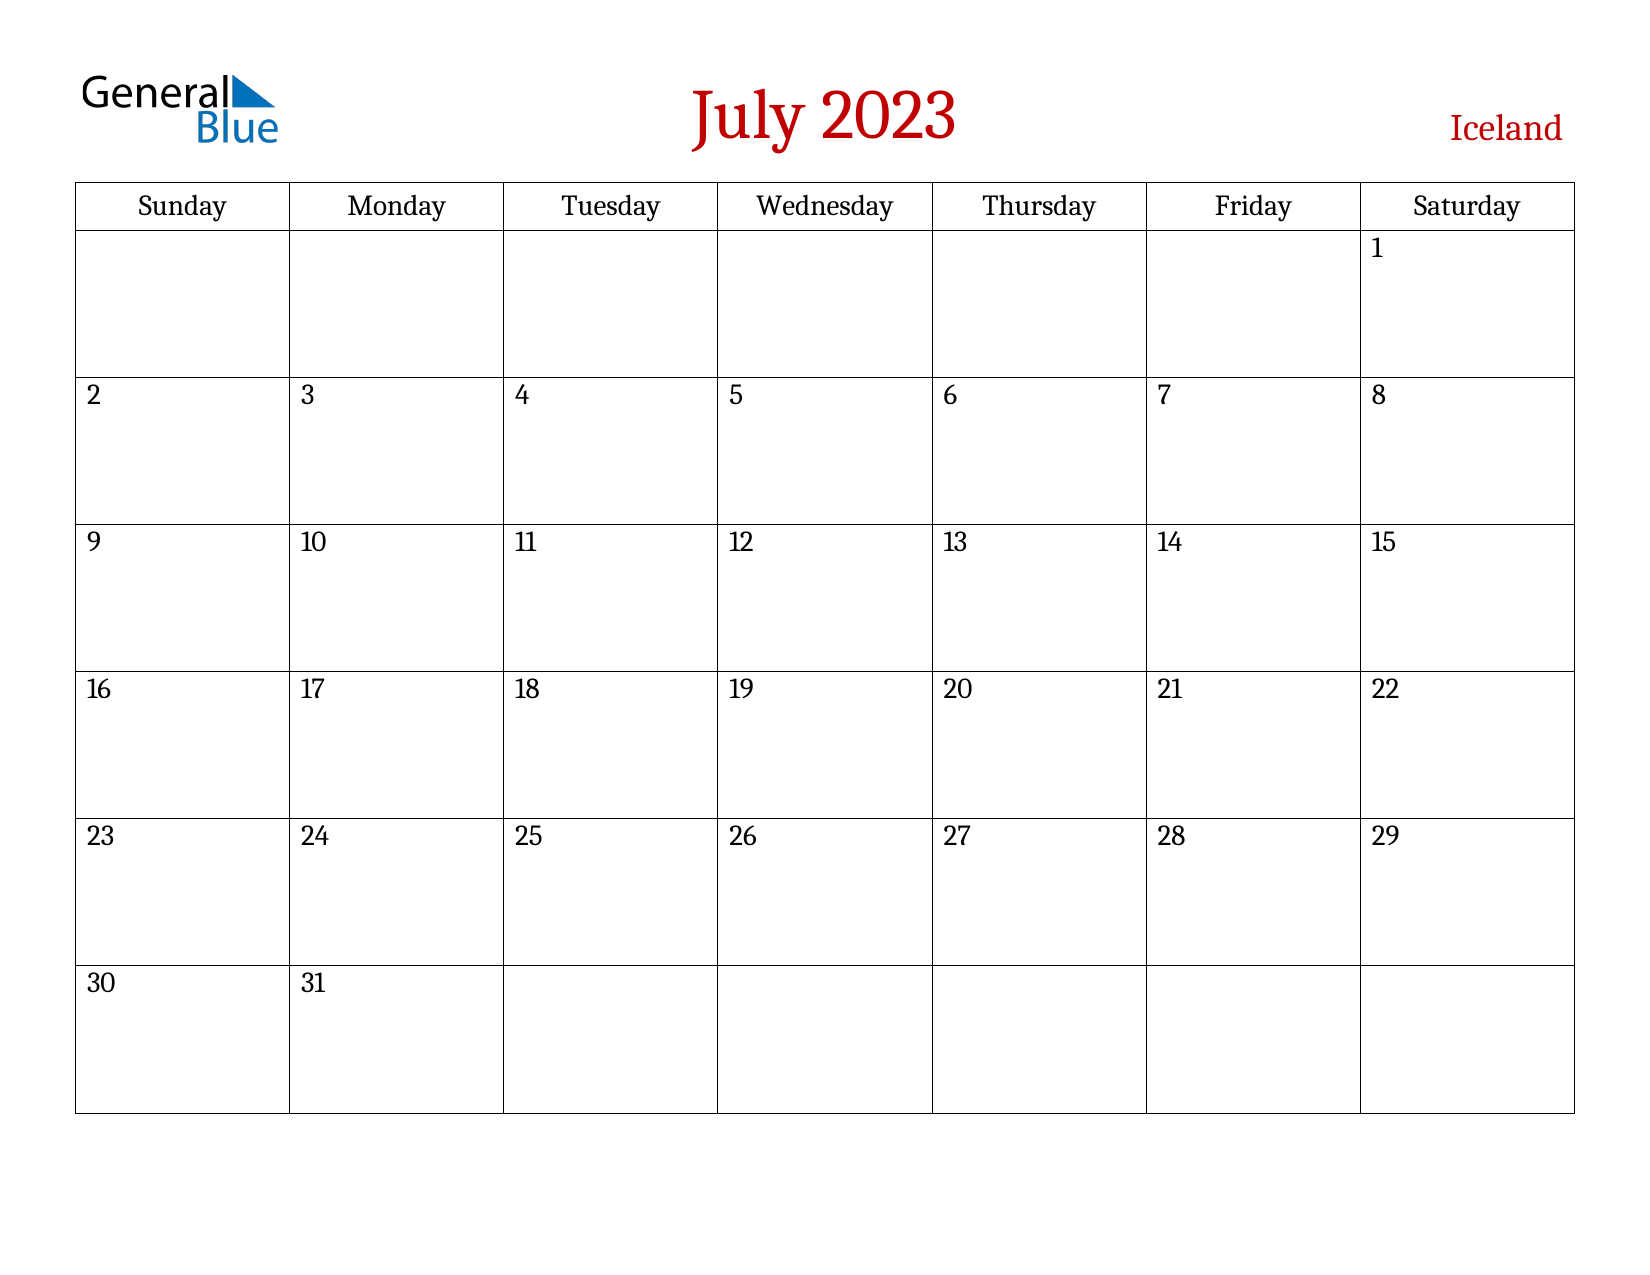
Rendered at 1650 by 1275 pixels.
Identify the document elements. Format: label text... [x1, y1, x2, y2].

table_cell Thursday [933, 183, 1146, 230]
table_cell [718, 231, 932, 264]
table_cell [1147, 231, 1360, 264]
table_cell [1147, 1000, 1360, 1112]
table_cell [290, 231, 503, 264]
table_cell [76, 231, 289, 264]
table_cell [504, 966, 717, 1000]
table_cell 17 [290, 672, 503, 706]
table_cell Tuesday [504, 183, 717, 230]
table_cell Monday [290, 183, 503, 230]
table_cell [1147, 706, 1360, 818]
table_cell [933, 412, 1146, 524]
table_cell [1361, 265, 1574, 377]
table_cell [76, 853, 289, 965]
table_cell 23 [76, 819, 289, 853]
table_cell [718, 559, 932, 671]
table_cell 24 [290, 819, 503, 853]
table_cell [718, 966, 932, 1000]
table_cell [504, 231, 717, 264]
table_cell 20 [933, 672, 1146, 706]
table_cell [290, 412, 503, 524]
table_cell 19 [718, 672, 932, 706]
table_cell [504, 412, 717, 524]
table_cell [933, 706, 1146, 818]
table_cell [1147, 559, 1360, 671]
table_cell 12 [718, 525, 932, 559]
table_cell 11 [504, 525, 717, 559]
table_cell 31 [290, 966, 503, 1000]
table_cell Sunday [76, 183, 289, 230]
table_cell [1147, 412, 1360, 524]
table_cell Friday [1147, 183, 1360, 230]
table_cell 10 [290, 525, 503, 559]
table_cell [1361, 966, 1574, 1000]
table_cell 9 [76, 525, 289, 559]
table_cell [76, 706, 289, 818]
table_cell 13 [933, 525, 1146, 559]
table_cell [933, 265, 1146, 377]
table_cell 14 [1147, 525, 1360, 559]
table_cell Saturday [1361, 183, 1574, 230]
table_cell 2 [76, 378, 289, 412]
table_cell 16 [76, 672, 289, 706]
table_cell [504, 706, 717, 818]
table_cell 18 [504, 672, 717, 706]
table_cell [76, 559, 289, 671]
table_cell [933, 231, 1146, 264]
table_cell 7 [1147, 378, 1360, 412]
table_cell Wednesday [718, 183, 932, 230]
table_header [76, 75, 503, 182]
table_cell [290, 1000, 503, 1112]
table_cell 3 [290, 378, 503, 412]
table_cell 28 [1147, 819, 1360, 853]
table_cell 1 [1361, 231, 1574, 264]
table_cell [718, 706, 932, 818]
table_cell [1147, 265, 1360, 377]
table_cell 27 [933, 819, 1146, 853]
table_cell [504, 853, 717, 965]
table_cell [933, 966, 1146, 1000]
table_cell 25 [504, 819, 717, 853]
table_cell [718, 265, 932, 377]
table_cell 30 [76, 966, 289, 1000]
picture [82, 75, 278, 143]
table_cell [933, 1000, 1146, 1112]
table_cell [76, 1000, 289, 1112]
table_cell [290, 853, 503, 965]
table_cell [718, 1000, 932, 1112]
table_cell 26 [718, 819, 932, 853]
table_cell 29 [1361, 819, 1574, 853]
table_cell [1361, 706, 1574, 818]
table_cell [718, 412, 932, 524]
table_cell [933, 559, 1146, 671]
table_cell 22 [1361, 672, 1574, 706]
table_cell [290, 559, 503, 671]
table_cell [290, 706, 503, 818]
table_cell 15 [1361, 525, 1574, 559]
table_cell [1361, 559, 1574, 671]
table_cell [1361, 412, 1574, 524]
table_header July 2023 [504, 75, 1146, 182]
table_cell [1361, 1000, 1574, 1112]
table_cell 4 [504, 378, 717, 412]
table_cell [76, 265, 289, 377]
table_cell [1147, 853, 1360, 965]
table_cell [504, 559, 717, 671]
table_cell 6 [933, 378, 1146, 412]
table_cell [1361, 853, 1574, 965]
table_header Iceland [1146, 75, 1574, 182]
table_cell 8 [1361, 378, 1574, 412]
table_cell [504, 265, 717, 377]
table_cell [504, 1000, 717, 1112]
table_cell [290, 265, 503, 377]
table_cell 5 [718, 378, 932, 412]
table_cell 21 [1147, 672, 1360, 706]
table_cell [1147, 966, 1360, 1000]
table_cell [718, 853, 932, 965]
table_cell [76, 412, 289, 524]
table_cell [933, 853, 1146, 965]
